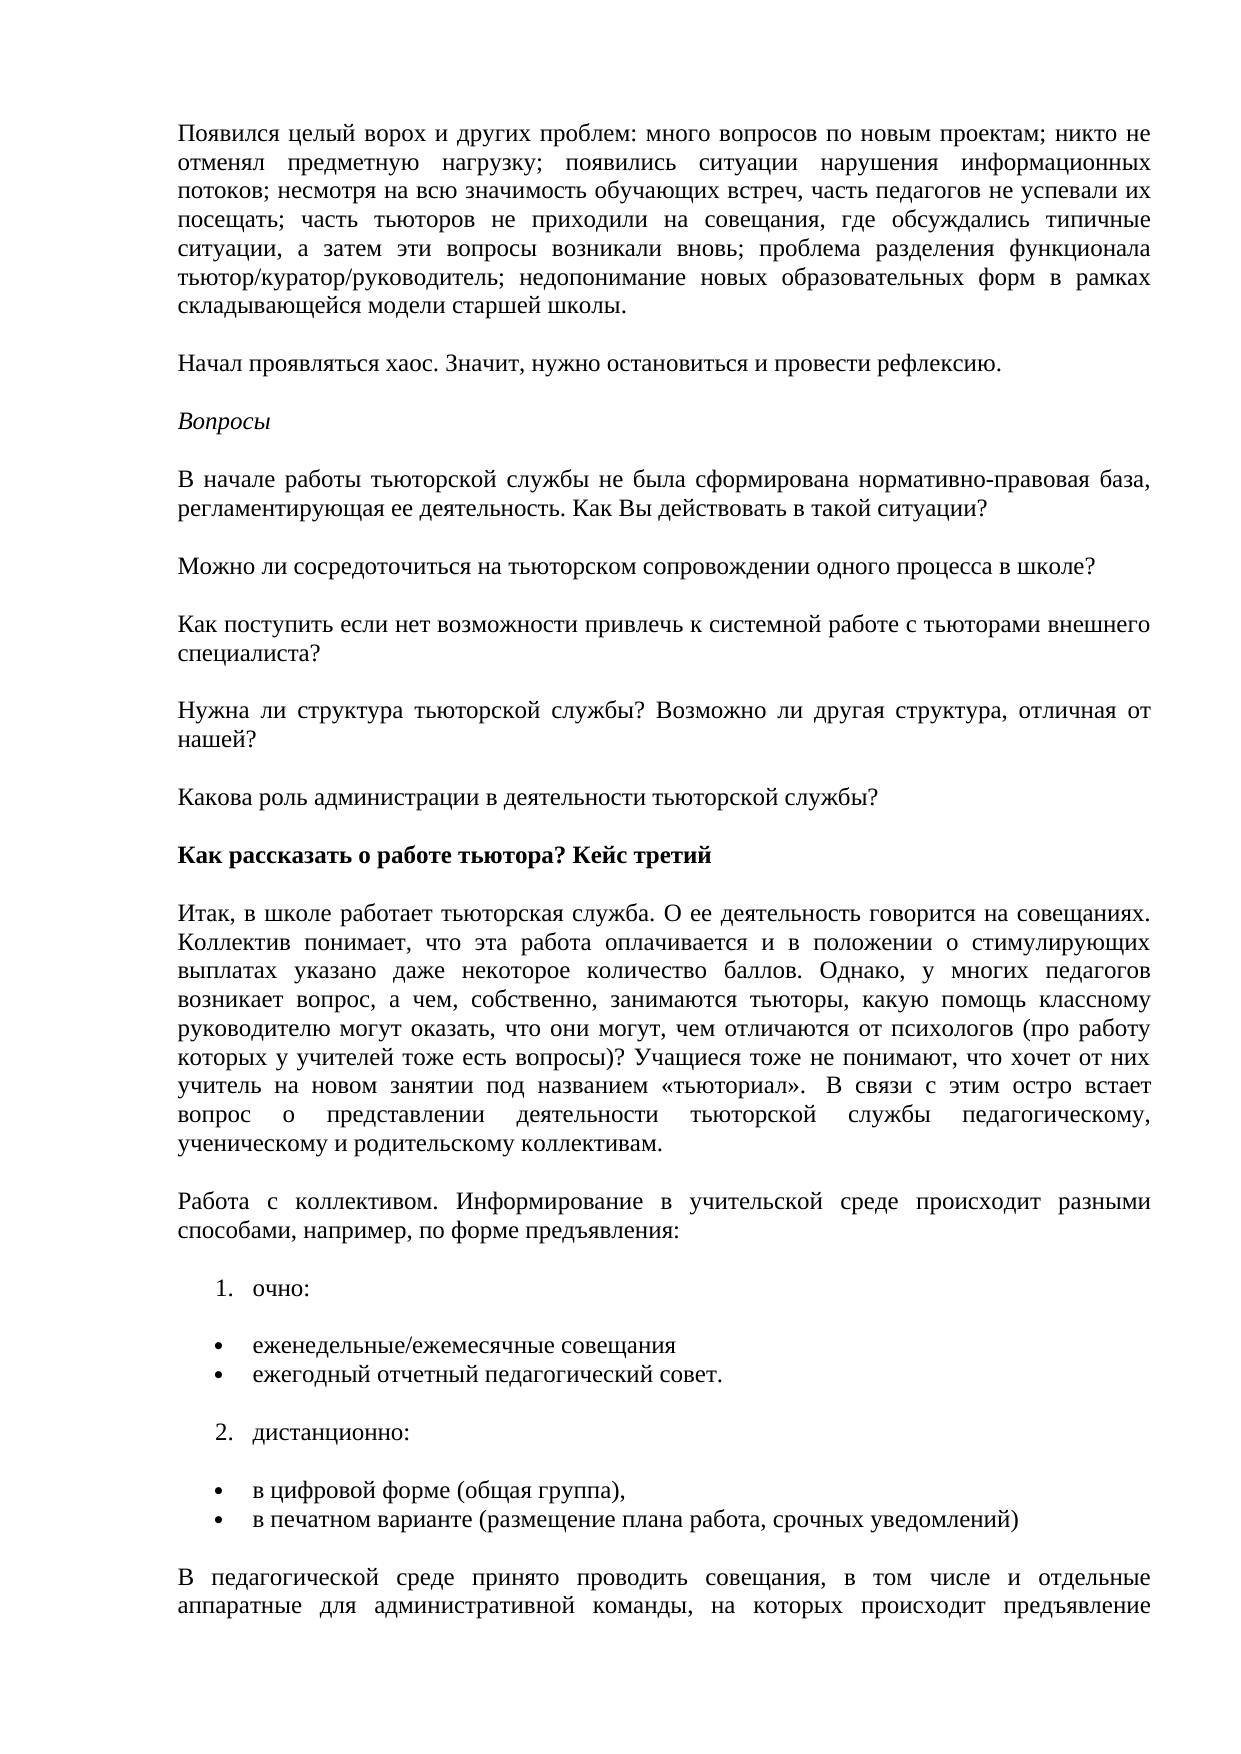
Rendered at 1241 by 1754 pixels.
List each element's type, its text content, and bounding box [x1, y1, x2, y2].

list дистанционно: [215, 1417, 1152, 1446]
list в цифровой форме (общая группа), [215, 1475, 1152, 1504]
list в печатном варианте (размещение плана работа, срочных уведомлений) [215, 1504, 1152, 1533]
text Работа с коллективом. Информирование в учительской среде происходит разными способами, например, по форме предъявления: [177, 1186, 1152, 1243]
text Вопросы [177, 406, 1152, 435]
list еженедельные/ежемесячные совещания [215, 1331, 1152, 1359]
text Как поступить если нет возможности привлечь к системной работе с тьюторами внешнего специалиста? [177, 609, 1152, 666]
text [177, 1562, 1152, 1619]
text Можно ли сосредоточиться на тьюторском сопровождении одного процесса в школе? [177, 551, 1152, 580]
list ежегодный отчетный педагогический совет. [215, 1359, 1152, 1388]
text Начал проявляться хаос. Значит, нужно остановиться и провести рефлексию. [177, 348, 1152, 377]
text Нужна ли структура тьюторской службы? Возможно ли другая структура, отличная от нашей? [177, 696, 1152, 753]
text Появился целый ворох и других проблем: много вопросов по новым проектам; никто не отменял предметную нагрузку; появились ситуации нарушения информационных потоков; несмотря на всю значимость обучающих встреч, часть педагогов не успевали их посещать; часть тьюторов не приходили на совещания, где обсуждались типичные ситуации, а затем эти вопросы возникали вновь; проблема разделения функционала тьютор/куратор/руководитель; недопонимание новых образовательных форм в рамках складывающейся модели старшей школы. [177, 118, 1152, 319]
text Как рассказать о работе тьютора? Кейс третий [177, 840, 1152, 869]
text В начале работы тьюторской службы не была сформирована нормативно-правовая база, регламентирующая ее деятельность. Как Вы действовать в такой ситуации? [177, 464, 1152, 522]
text Какова роль администрации в деятельности тьюторской службы? [177, 782, 1152, 811]
list очно: [215, 1273, 1152, 1301]
text Итак, в школе работает тьюторская служба. О ее деятельность говорится на совещаниях. Коллектив понимает, что эта работа оплачивается и в положении о стимулирующих выплатах указано даже некоторое количество баллов. Однако, у многих педагогов возникает вопрос, а чем, собственно, занимаются тьюторы, какую помощь классному руководителю могут оказать, что они могут, чем отличаются от психологов (про работу которых у учителей тоже есть вопросы)? Учащиеся тоже не понимают, что хочет от них учитель на новом занятии под названием «тьюториал». В связи с этим остро встает вопрос о представлении деятельности тьюторской службы педагогическому, ученическому и родительскому коллективам. [177, 898, 1152, 1157]
